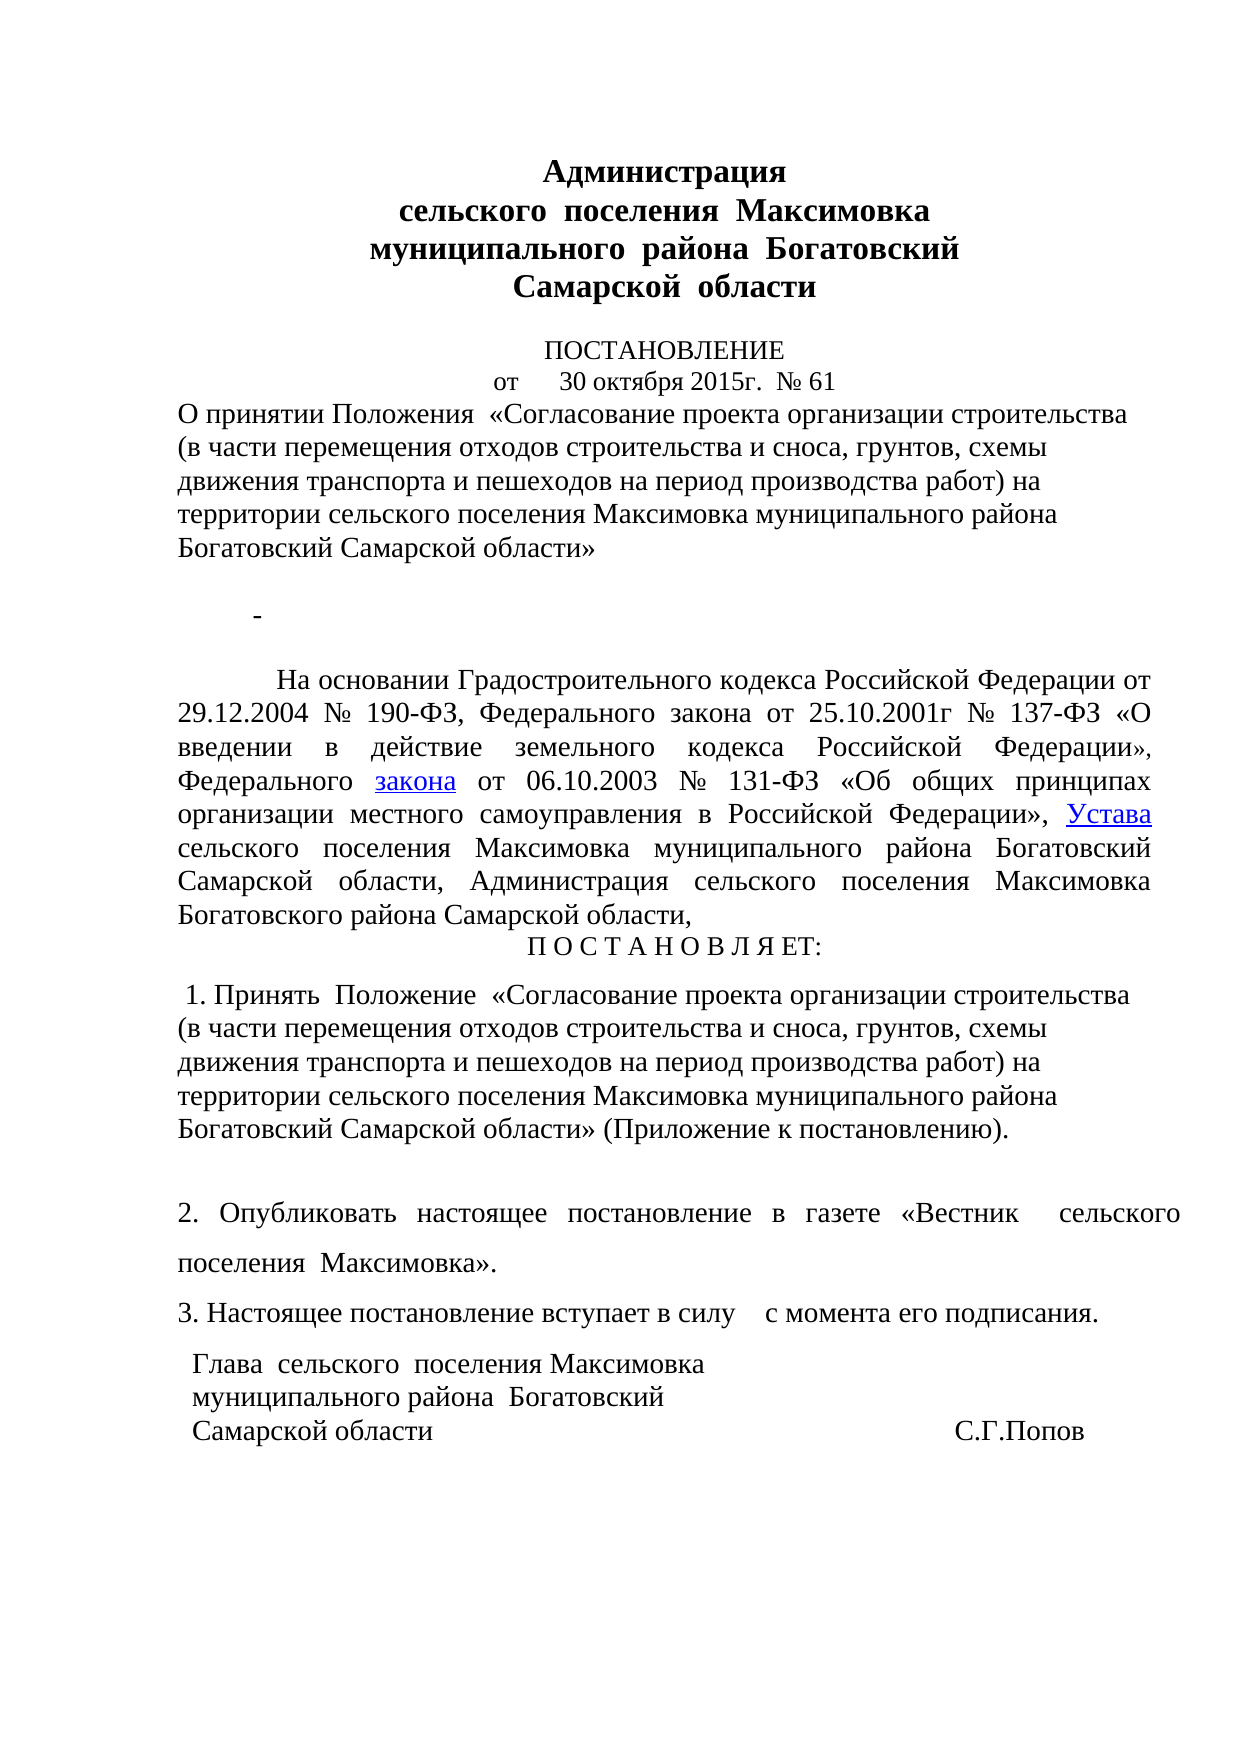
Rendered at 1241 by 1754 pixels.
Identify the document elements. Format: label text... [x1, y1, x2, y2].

text ПОСТАНОВЛЕНИЕ [177, 334, 1152, 365]
text 1. Принять Положение «Согласование проекта организации строительства (в части перемещения отходов строительства и сноса, грунтов, схемы движения транспорта и пешеходов на период производства работ) на территории сельского поселения Максимовка муниципального района Богатовский Самарской области» (Приложение к постановлению). [177, 977, 1152, 1145]
text 2. Опубликовать настоящее постановление в газете «Вестник сельского поселения Максимовка». [177, 1195, 1182, 1279]
text сельского поселения Максимовка [177, 190, 1152, 228]
text муниципального района Богатовский [177, 1379, 1182, 1413]
text 3. Настоящее постановление вступает в силу с момента его подписания. [177, 1296, 1152, 1329]
text Глава сельского поселения Максимовка [177, 1346, 1182, 1379]
text Самарской области С.Г.Попов [177, 1413, 1152, 1447]
text О принятии Положения «Согласование проекта организации строительства (в части перемещения отходов строительства и сноса, грунтов, схемы движения транспорта и пешеходов на период производства работ) на территории сельского поселения Максимовка муниципального района Богатовский Самарской области» [177, 396, 1152, 564]
text Администрация [177, 152, 1152, 190]
text Самарской области [177, 267, 1152, 305]
text - [177, 597, 1152, 631]
text муниципального района Богатовский [177, 228, 1152, 267]
title П О С Т А Н О В Л Я ЕТ: [177, 930, 1152, 961]
text На основании Градостроительного кодекса Российской Федерации от 29.12.2004 № 190-ФЗ, Федерального закона от 25.10.2001г № 137-ФЗ «О введении в действие земельного кодекса Российской Федерации», Федерального закона от 06.10.2003 № 131-ФЗ «Об общих принципах организации местного самоуправления в Российской Федерации», Устава сельского поселения Максимовка муниципального района Богатовский Самарской области, Администрация сельского поселения Максимовка Богатовского района Самарской области, [177, 662, 1152, 930]
text от 30 октября 2015г. № 61 [177, 365, 1152, 396]
